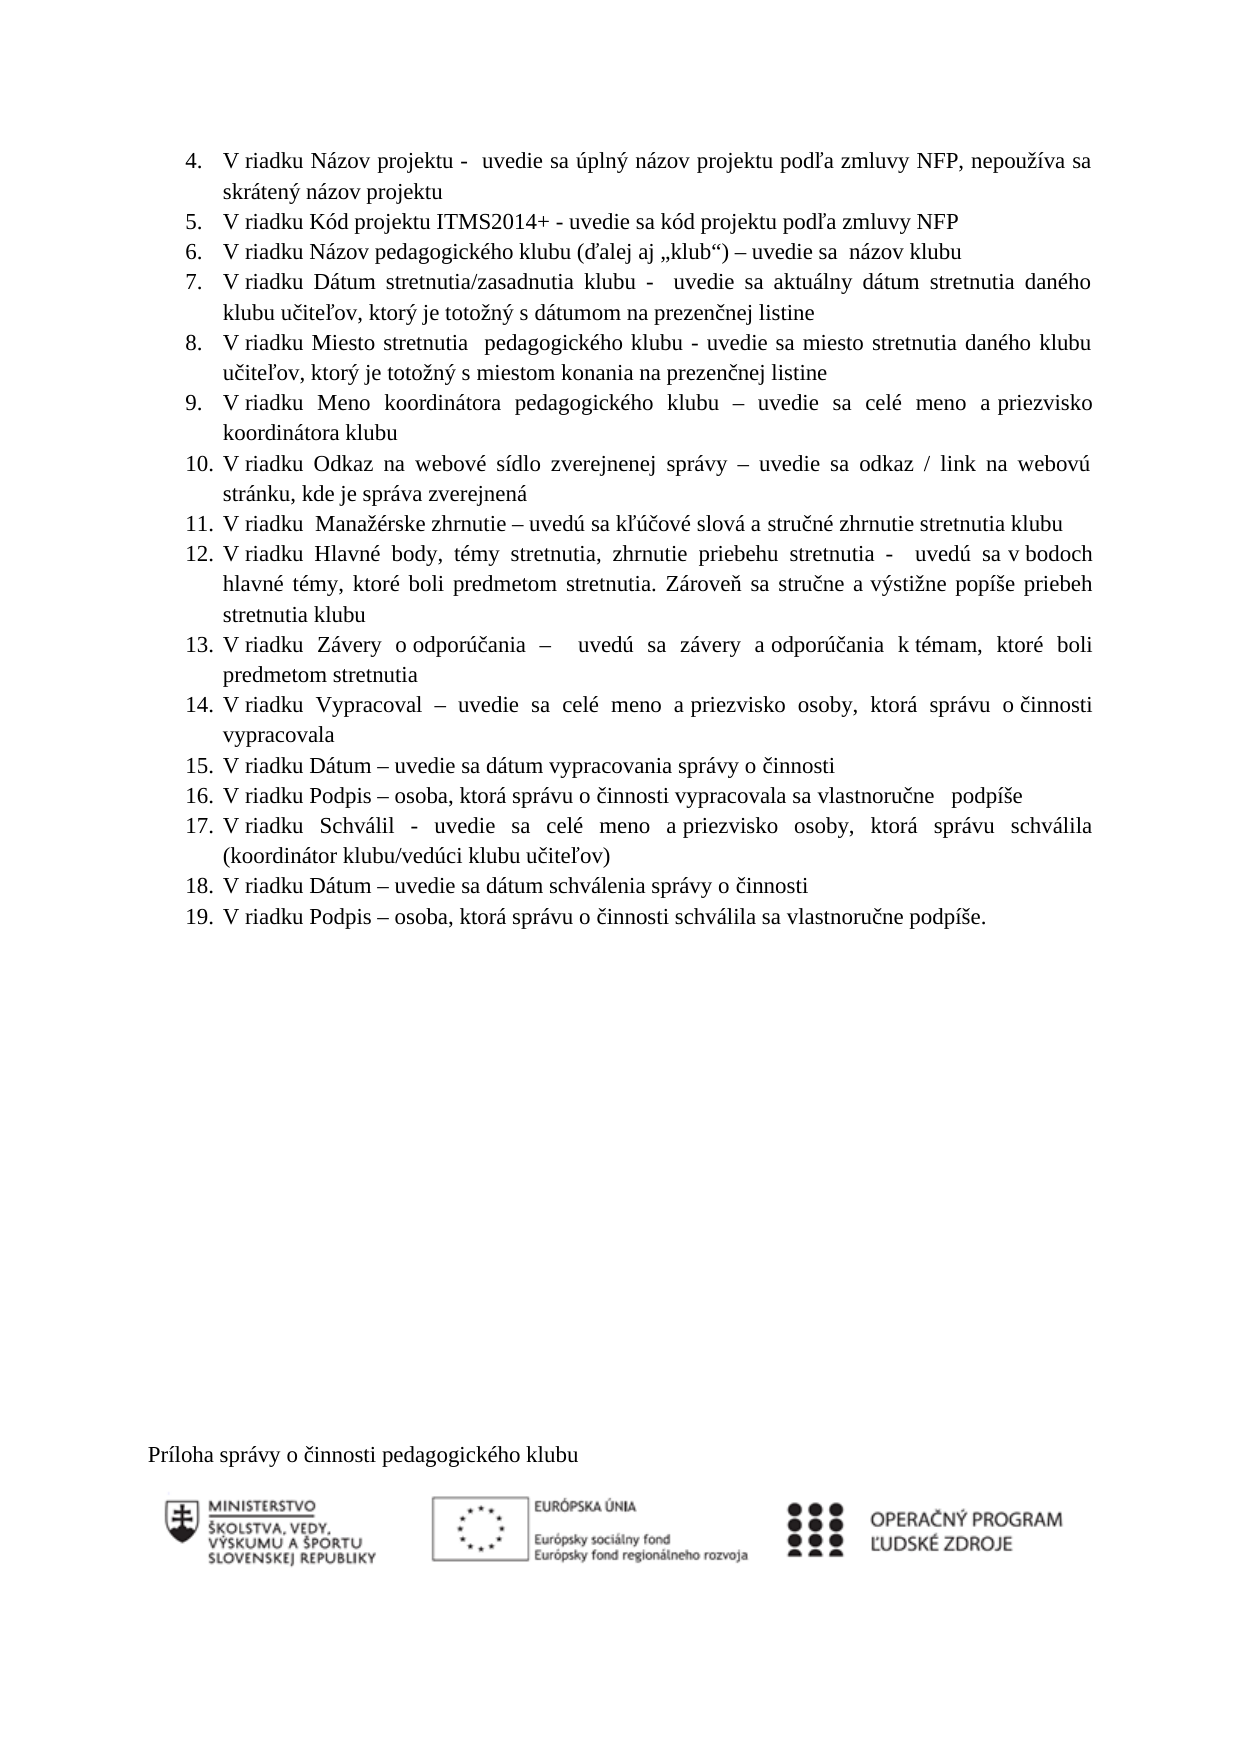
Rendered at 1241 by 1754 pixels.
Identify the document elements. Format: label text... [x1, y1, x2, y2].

list V riadku Meno koordinátora pedagogického klubu – uvedie sa celé meno a priezvisko koordinátora klubu [185, 389, 1093, 446]
list V riadku Vypracoval – uvedie sa celé meno a priezvisko osoby, ktorá správu o činnosti vypracovala [185, 691, 1093, 748]
list V riadku Dátum stretnutia/zasadnutia klubu - uvedie sa aktuálny dátum stretnutia daného klubu učiteľov, ktorý je totožný s dátumom na prezenčnej listine [185, 268, 1093, 325]
list V riadku Názov pedagogického klubu (ďalej aj „klub“) – uvedie sa názov klubu [185, 238, 1093, 264]
list V riadku Odkaz na webové sídlo zverejnenej správy – uvedie sa odkaz / link na webovú stránku, kde je správa zverejnená [185, 450, 1093, 506]
list V riadku Hlavné body, témy stretnutia, zhrnutie priebehu stretnutia - uvedú sa v bodoch hlavné témy, ktoré boli predmetom stretnutia. Zároveň sa stručne a výstižne popíše priebeh stretnutia klubu [185, 540, 1093, 627]
picture [147, 1471, 1092, 1604]
list V riadku Dátum – uvedie sa dátum schválenia správy o činnosti [185, 873, 1093, 899]
list V riadku Podpis – osoba, ktorá správu o činnosti schválila sa vlastnoručne podpíše. [185, 903, 1093, 929]
list V riadku Závery o odporúčania – uvedú sa závery a odporúčania k témam, ktoré boli predmetom stretnutia [185, 631, 1093, 687]
list V riadku Dátum – uvedie sa dátum vypracovania správy o činnosti [185, 752, 1093, 778]
list V riadku Názov projektu - uvedie sa úplný názov projektu podľa zmluvy NFP, nepoužíva sa skrátený názov projektu [185, 148, 1093, 204]
list V riadku Miesto stretnutia pedagogického klubu - uvedie sa miesto stretnutia daného klubu učiteľov, ktorý je totožný s miestom konania na prezenčnej listine [185, 329, 1093, 385]
list V riadku Kód projektu ITMS2014+ - uvedie sa kód projektu podľa zmluvy NFP [185, 208, 1093, 234]
list V riadku Podpis – osoba, ktorá správu o činnosti vypracovala sa vlastnoručne podpíše [185, 782, 1093, 808]
list V riadku Schválil - uvedie sa celé meno a priezvisko osoby, ktorá správu schválila (koordinátor klubu/vedúci klubu učiteľov) [185, 812, 1093, 869]
list V riadku Manažérske zhrnutie – uvedú sa kľúčové slová a stručné zhrnutie stretnutia klubu [185, 510, 1093, 536]
